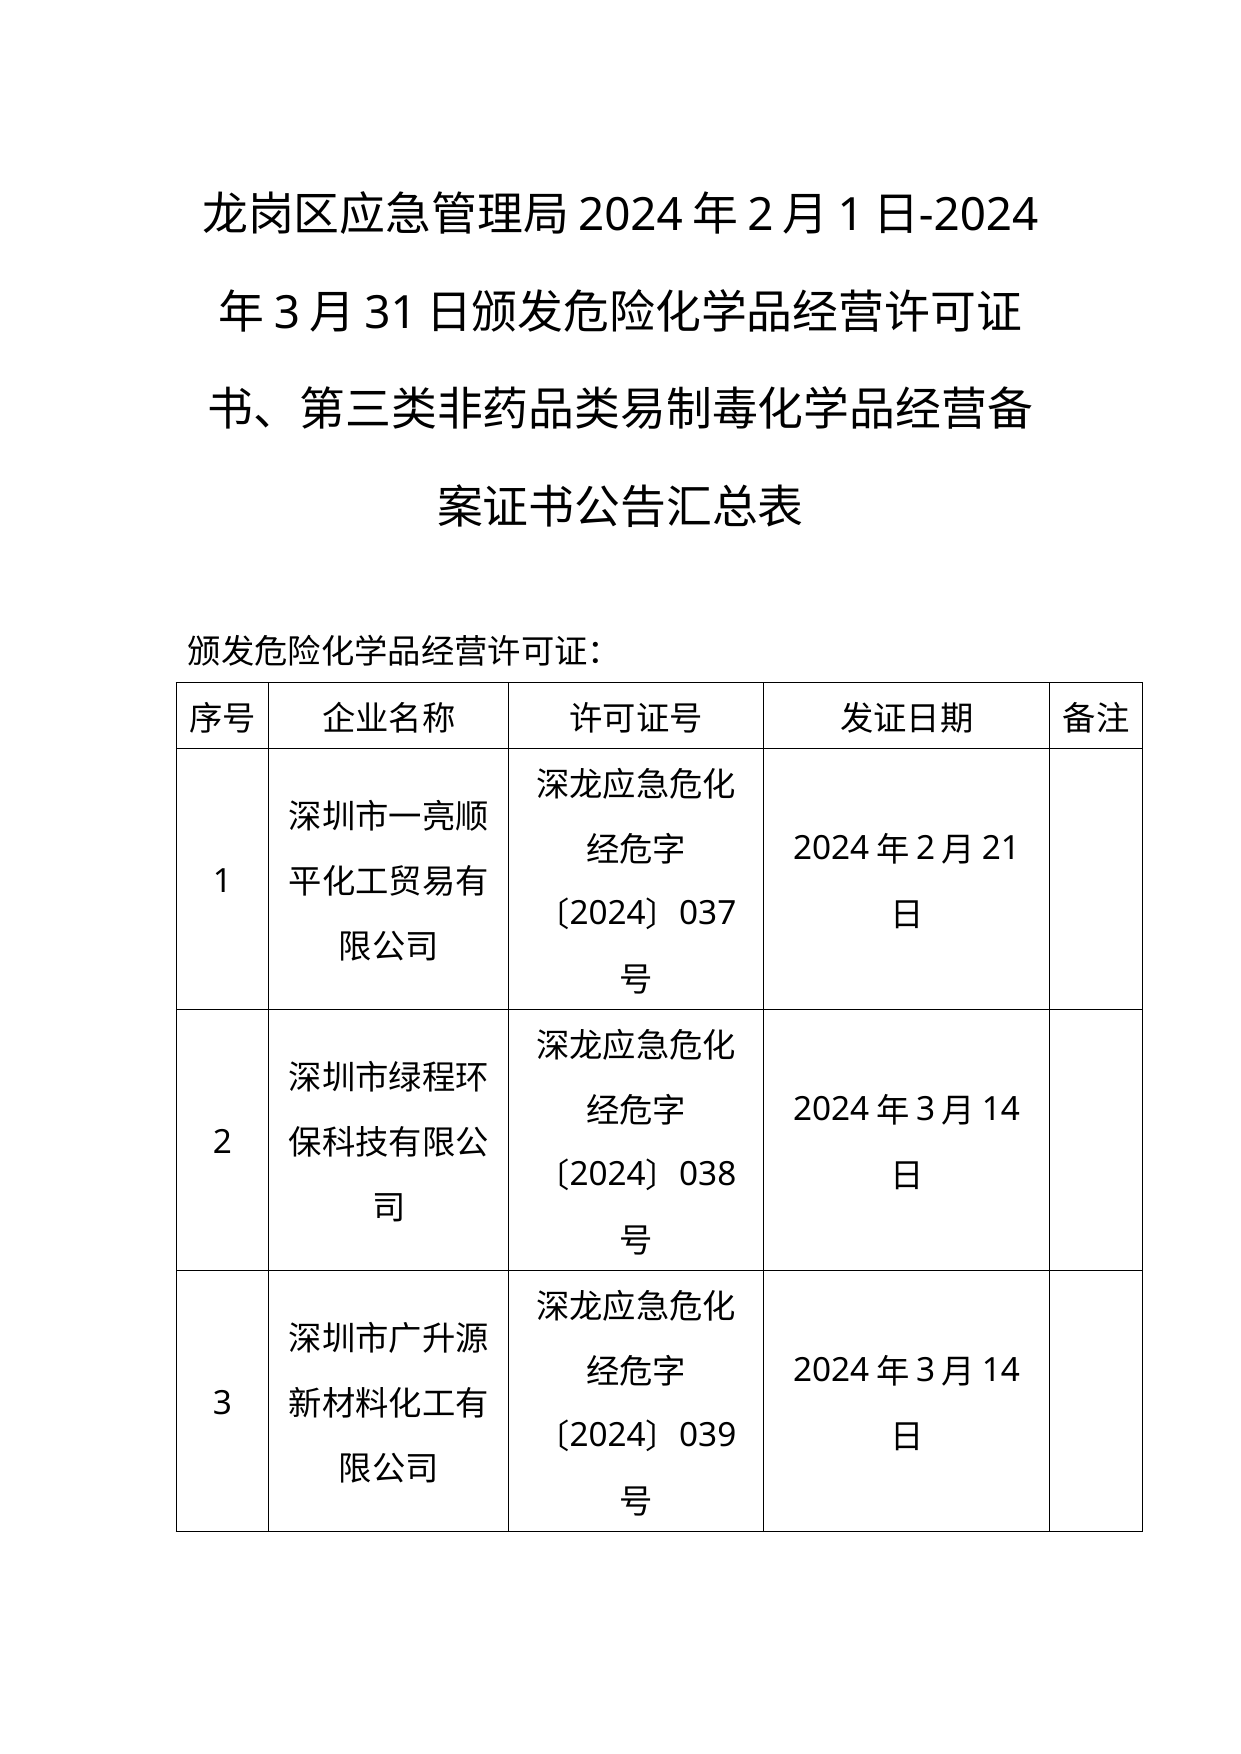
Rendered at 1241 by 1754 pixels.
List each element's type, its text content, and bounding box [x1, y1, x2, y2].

table_header 备注 [1050, 683, 1142, 748]
table_cell 2 [177, 1010, 268, 1270]
table_header 发证日期 [764, 683, 1049, 748]
text 龙岗区应急管理局2024年2月1日-2024年3月31日颁发危险化学品经营许可证书、第三类非药品类易制毒化学品经营备案证书公告汇总表 [187, 162, 1053, 552]
table_cell 深龙应急危化经危字〔2024〕039号 [509, 1271, 763, 1531]
table_cell [1050, 1010, 1142, 1270]
table_header 许可证号 [509, 683, 763, 748]
table_cell 2024年2月21日 [764, 749, 1049, 1009]
table_header 序号 [177, 683, 268, 748]
table_cell 3 [177, 1271, 268, 1531]
table_header 企业名称 [269, 683, 508, 748]
table_cell 深圳市广升源新材料化工有限公司 [269, 1271, 508, 1531]
table_cell 2024年3月14日 [764, 1010, 1049, 1270]
text 颁发危险化学品经营许可证： [187, 617, 1053, 682]
table_cell [1050, 749, 1142, 1009]
table_cell 1 [177, 749, 268, 1009]
table_cell 深龙应急危化经危字〔2024〕038号 [509, 1010, 763, 1270]
table_cell 深圳市一亮顺平化工贸易有限公司 [269, 749, 508, 1009]
table_cell 深圳市绿程环保科技有限公司 [269, 1010, 508, 1270]
table_cell 深龙应急危化经危字〔2024〕037号 [509, 749, 763, 1009]
table_cell 2024年3月14日 [764, 1271, 1049, 1531]
table_cell [1050, 1271, 1142, 1531]
